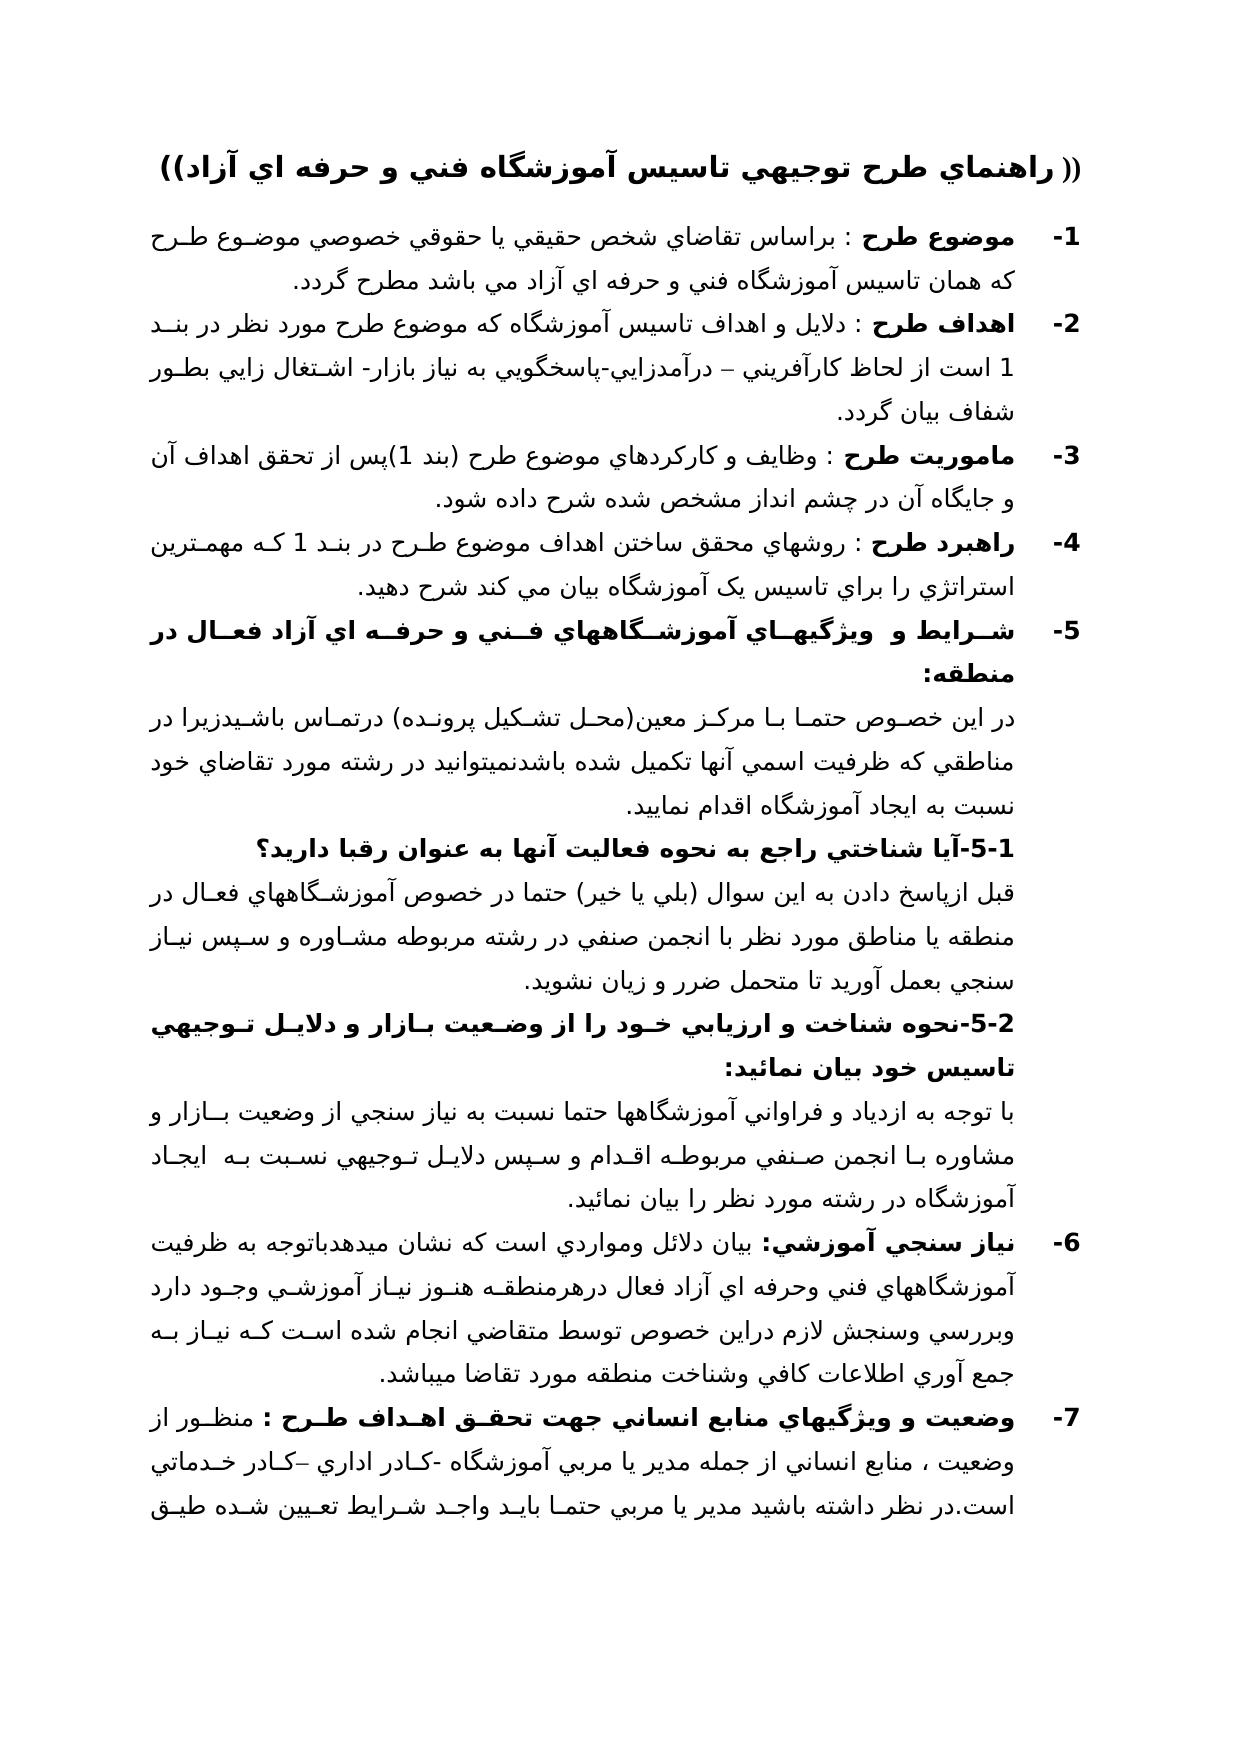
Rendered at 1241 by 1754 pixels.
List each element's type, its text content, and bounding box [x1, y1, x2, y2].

list ماموريت طرح : وظايف و کارکردهاي موضوع طرح (بند 1)پس از تحقق اهداف آن و جايگاه آن در چشم انداز مشخص شده شرح داده شود. [150, 441, 1053, 514]
list 5-2-نحوه شناخت و ارزيابي خود را از وضعيت بازار و دلايل توجيهي تاسيس خود بيان نمائيد: [150, 1010, 1015, 1083]
list با توجه به ازدياد و فراواني آموزشگاهها حتما نسبت به نياز سنجي از وضعيت بازار و مشاوره با انجمن صنفي مربوطه اقدام و سپس دلايل توجيهي نسبت به ايجاد آموزشگاه در رشته مورد نظر را بيان نمائيد. [150, 1097, 1015, 1214]
list راهبرد طرح : روشهاي محقق ساختن اهداف موضوع طرح در بند 1 که مهمترين استراتژي را براي تاسيس يک آموزشگاه بيان مي کند شرح دهيد. [150, 528, 1053, 601]
list اهداف طرح : دلايل و اهداف تاسيس آموزشگاه که موضوع طرح مورد نظر در بند 1 است از لحاظ کارآفريني – درآمدزايي-پاسخگويي به نياز بازار- اشتغال زايي بطور شفاف بيان گردد. [150, 309, 1053, 426]
list 5-1-آيا شناختي راجع به نحوه فعاليت آنها به عنوان رقبا داريد؟ [150, 835, 1015, 864]
list شرايط و ويژگيهاي آموزشگاههاي فني و حرفه اي آزاد فعال در منطقه: [150, 616, 1053, 689]
list موضوع طرح : براساس تقاضاي شخص حقيقي يا حقوقي خصوصي موضوع طرح که همان تاسيس آموزشگاه فني و حرفه اي آزاد مي باشد مطرح گردد. [150, 222, 1053, 295]
text (( راهنماي طرح توجيهي تاسيس آموزشگاه فني و حرفه اي آزاد‌)) [150, 150, 1090, 184]
list در اين خصوص حتما با مرکز معين(محل تشکيل پرونده) درتماس باشيدزيرا در مناطقي که ظرفيت اسمي آنها تکميل شده باشدنميتوانيد در رشته مورد تقاضاي خود نسبت به ايجاد آموزشگاه اقدام نماييد. [150, 703, 1015, 820]
list قبل ازپاسخ دادن به اين سوال (بلي يا خير) حتما در خصوص آموزشگاههاي فعال در منطقه يا مناطق مورد نظر با انجمن صنفي در رشته مربوطه مشاوره و سپس نياز سنجي بعمل آوريد تا متحمل ضرر و زيان نشويد. [150, 878, 1015, 995]
list نياز سنجي آموزشي: بيان دلائل ومواردي است كه نشان ميدهدباتوجه به ظرفيت آموزشگاههاي فني وحرفه اي آزاد فعال درهرمنطقه هنوز نياز آموزشي وجود دارد وبررسي وسنجش لازم دراين خصوص توسط متقاضي انجام شده است كه نياز به جمع آوري اطلاعات كافي وشناخت منطقه مورد تقاضا ميباشد. [150, 1228, 1053, 1389]
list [150, 1403, 1053, 1520]
